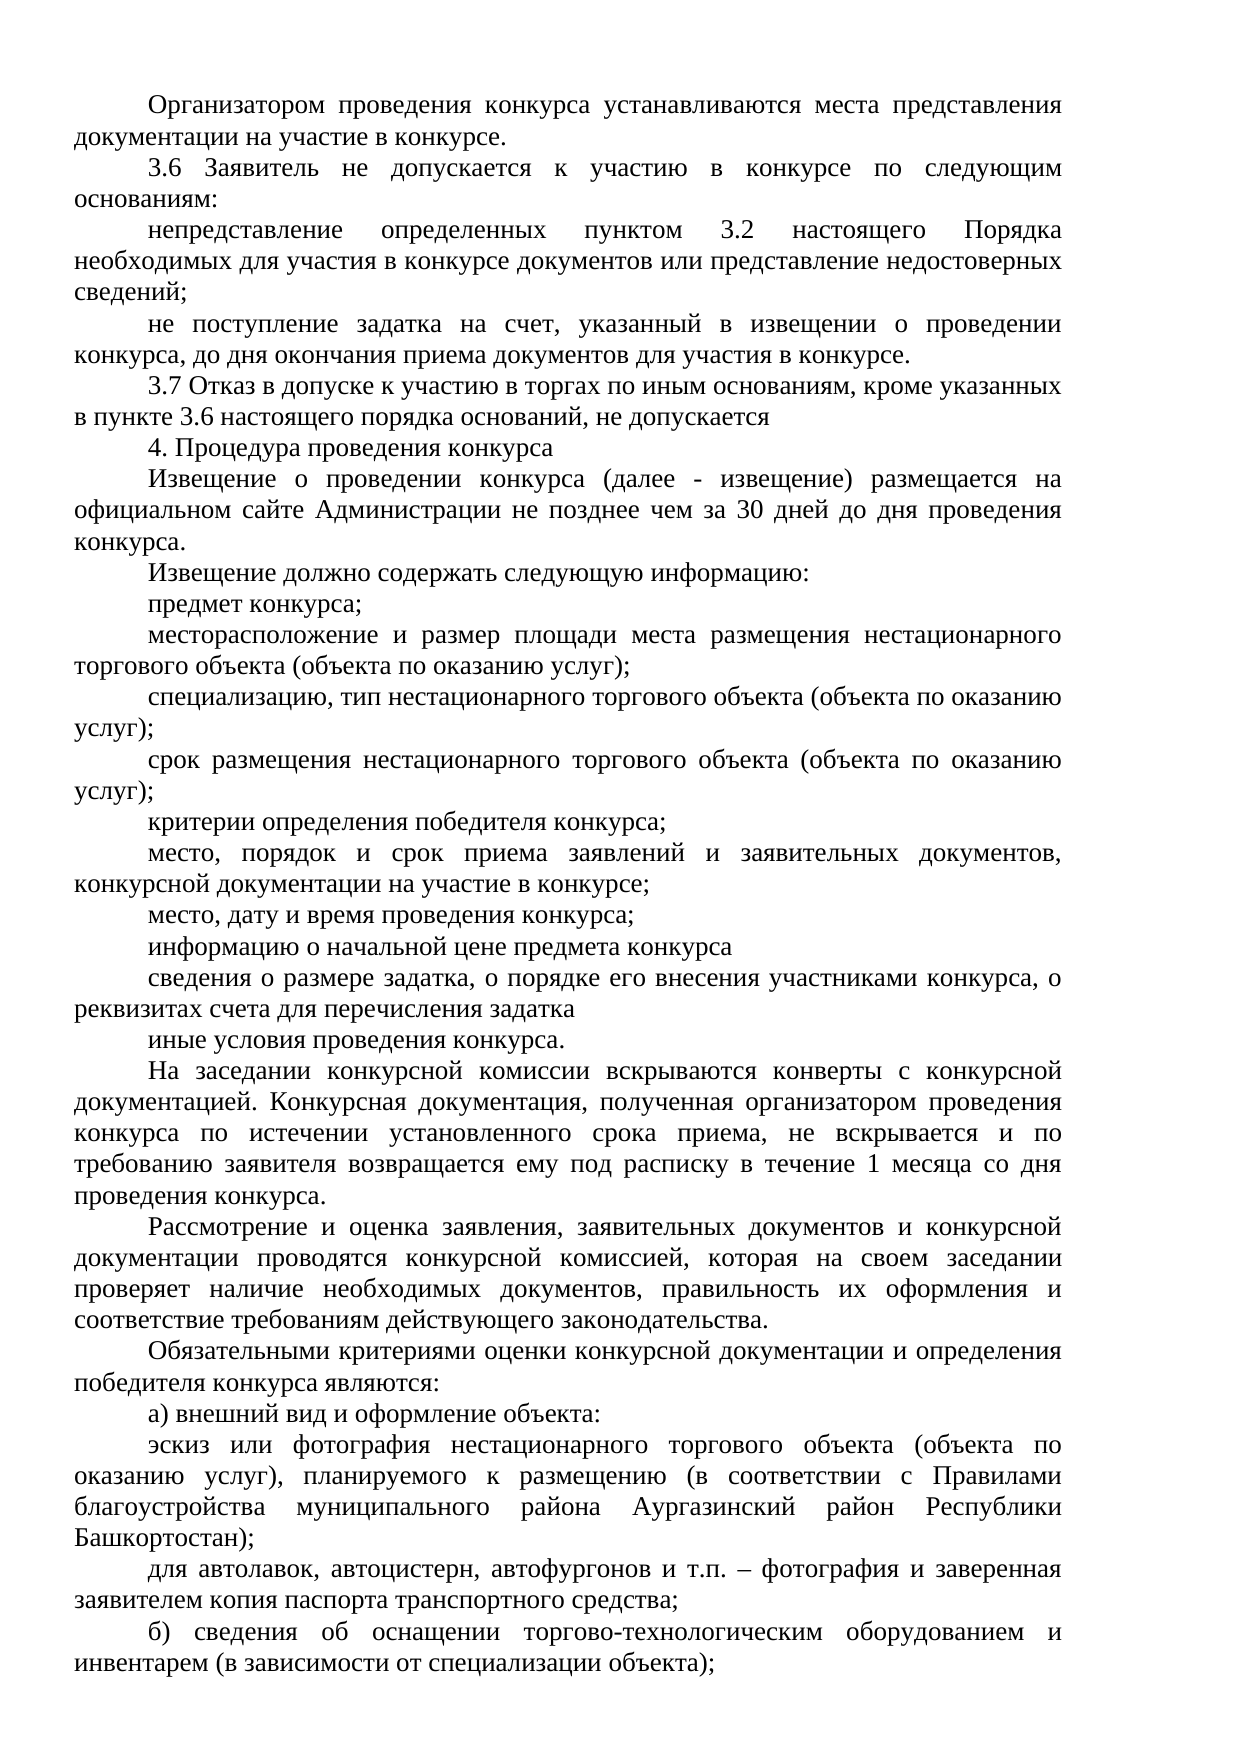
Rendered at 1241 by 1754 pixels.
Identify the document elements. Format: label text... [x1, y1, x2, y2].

text Извещение должно содержать следующую информацию: [74, 556, 1063, 587]
text б) сведения об оснащении торгово-технологическим оборудованием и инвентарем (в зависимости от специализации объекта); [74, 1615, 1063, 1677]
text Обязательными критериями оценки конкурсной документации и определения победителя конкурса являются: [74, 1334, 1063, 1397]
text критерии определения победителя конкурса; [74, 805, 1063, 836]
text 4. Процедура проведения конкурса [74, 431, 1063, 462]
text Организатором проведения конкурса устанавливаются места представления документации на участие в конкурсе. [74, 89, 1063, 151]
text 3.7 Отказ в допуске к участию в торгах по иным основаниям, кроме указанных в пункте 3.6 настоящего порядка оснований, не допускается [74, 369, 1063, 431]
text месторасположение и размер площади места размещения нестационарного торгового объекта (объекта по оказанию услуг); [74, 618, 1063, 680]
text непредставление определенных пунктом 3.2 настоящего Порядка необходимых для участия в конкурсе документов или представление недостоверных сведений; [74, 213, 1063, 307]
text не поступление задатка на счет, указанный в извещении о проведении конкурса, до дня окончания приема документов для участия в конкурсе. [74, 307, 1063, 369]
text эскиз или фотография нестационарного торгового объекта (объекта по оказанию услуг), планируемого к размещению (в соответствии с Правилами благоустройства муниципального района Аургазинский район Республики Башкортостан); [74, 1428, 1063, 1552]
text предмет конкурса; [74, 587, 1063, 618]
text Рассмотрение и оценка заявления, заявительных документов и конкурсной документации проводятся конкурсной комиссией, которая на своем заседании проверяет наличие необходимых документов, правильность их оформления и соответствие требованиям действующего законодательства. [74, 1210, 1063, 1334]
text сведения о размере задатка, о порядке его внесения участниками конкурса, о реквизитах счета для перечисления задатка [74, 961, 1063, 1023]
text место, дату и время проведения конкурса; [74, 898, 1063, 929]
text информацию о начальной цене предмета конкурса [74, 929, 1063, 961]
text а) внешний вид и оформление объекта: [74, 1397, 1063, 1428]
text специализацию, тип нестационарного торгового объекта (объекта по оказанию услуг); [74, 680, 1063, 743]
text срок размещения нестационарного торгового объекта (объекта по оказанию услуг); [74, 743, 1063, 805]
text На заседании конкурсной комиссии вскрываются конверты с конкурсной документацией. Конкурсная документация, полученная организатором проведения конкурса по истечении установленного срока приема, не вскрывается и по требованию заявителя возвращается ему под расписку в течение 1 месяца со дня проведения конкурса. [74, 1054, 1063, 1210]
text для автолавок, автоцистерн, автофургонов и т.п. – фотография и заверенная заявителем копия паспорта транспортного средства; [74, 1552, 1063, 1615]
text иные условия проведения конкурса. [74, 1023, 1063, 1054]
text 3.6 Заявитель не допускается к участию в конкурсе по следующим основаниям: [74, 151, 1063, 213]
text место, порядок и срок приема заявлений и заявительных документов, конкурсной документации на участие в конкурсе; [74, 836, 1063, 898]
text Извещение о проведении конкурса (далее - извещение) размещается на официальном сайте Администрации не позднее чем за 30 дней до дня проведения конкурса. [74, 462, 1063, 556]
